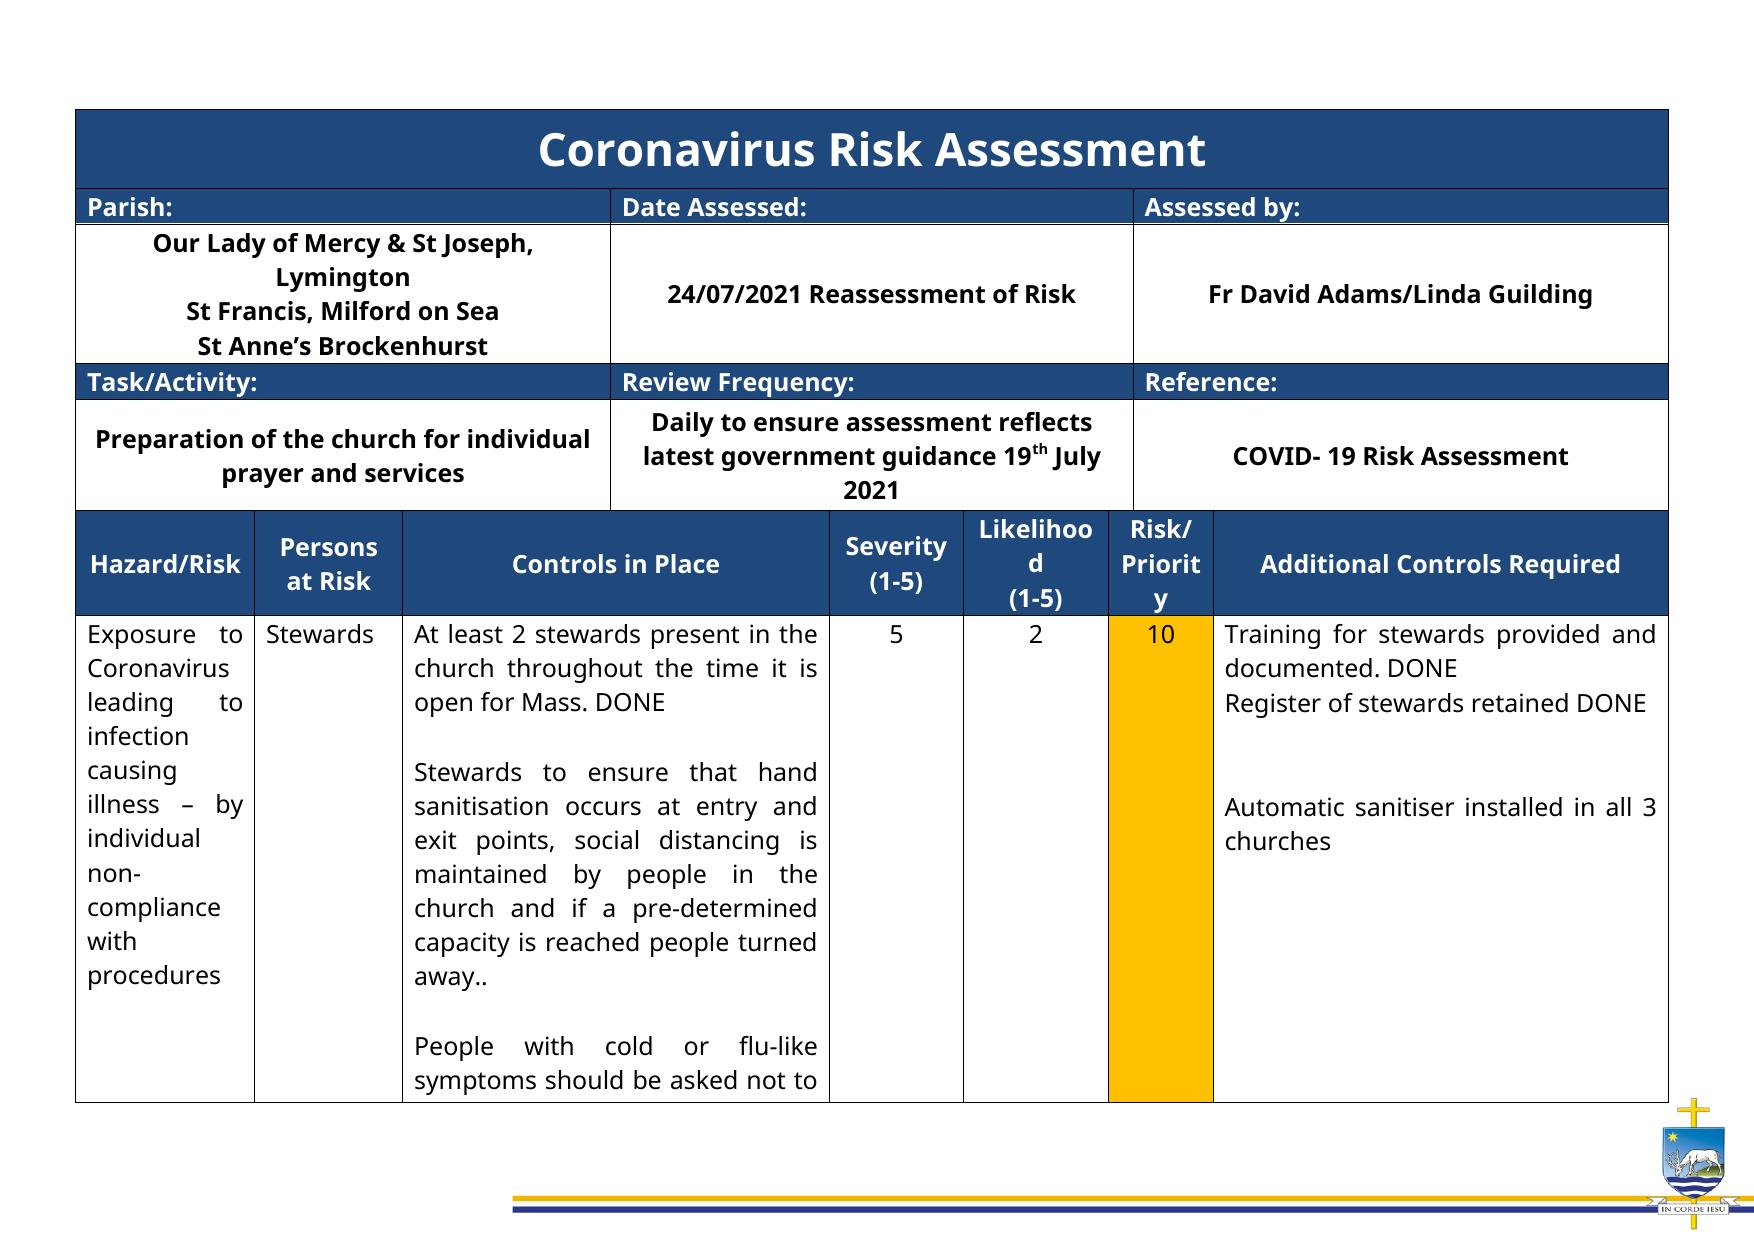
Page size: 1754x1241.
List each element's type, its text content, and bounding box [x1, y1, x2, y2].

table_cell Assessed by: [1134, 189, 1668, 223]
table_cell Hazard/Risk [76, 511, 254, 615]
table_cell Our Lady of Mercy & St Joseph, Lymington St Francis, Milford on Sea St Anne’s Brockenhurst [76, 225, 610, 363]
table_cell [403, 616, 829, 1102]
table_cell Task/Activity: [76, 364, 610, 399]
table_cell Risk/ Priority [1109, 511, 1213, 615]
table_cell Persons at Risk [255, 511, 402, 615]
table_cell Controls in Place [403, 511, 829, 615]
table_cell 10 [1109, 616, 1213, 1102]
table_cell Date Assessed: [611, 189, 1133, 223]
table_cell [76, 616, 254, 1102]
table_header Coronavirus Risk Assessment [76, 110, 1668, 188]
table_cell Review Frequency: [611, 364, 1133, 399]
table_cell Additional Controls Required [1214, 511, 1668, 615]
picture [512, 1097, 1754, 1230]
table_cell Daily to ensure assessment reflects latest government guidance 19th July 2021 [611, 400, 1133, 510]
table_cell Preparation of the church for individual prayer and services [76, 400, 610, 510]
table_cell 24/07/2021 Reassessment of Risk [611, 225, 1133, 363]
table_cell Likelihood (1-5) [964, 511, 1108, 615]
table_cell Parish: [76, 189, 610, 223]
table_cell 5 [830, 616, 963, 1102]
table_cell Fr David Adams/Linda Guilding [1134, 225, 1668, 363]
table_cell 2 [964, 616, 1108, 1102]
table_cell Stewards [255, 616, 402, 1102]
table_cell COVID- 19 Risk Assessment [1134, 400, 1668, 510]
table_cell Reference: [1134, 364, 1668, 399]
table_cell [1214, 616, 1668, 1102]
table_cell Severity (1-5) [830, 511, 963, 615]
